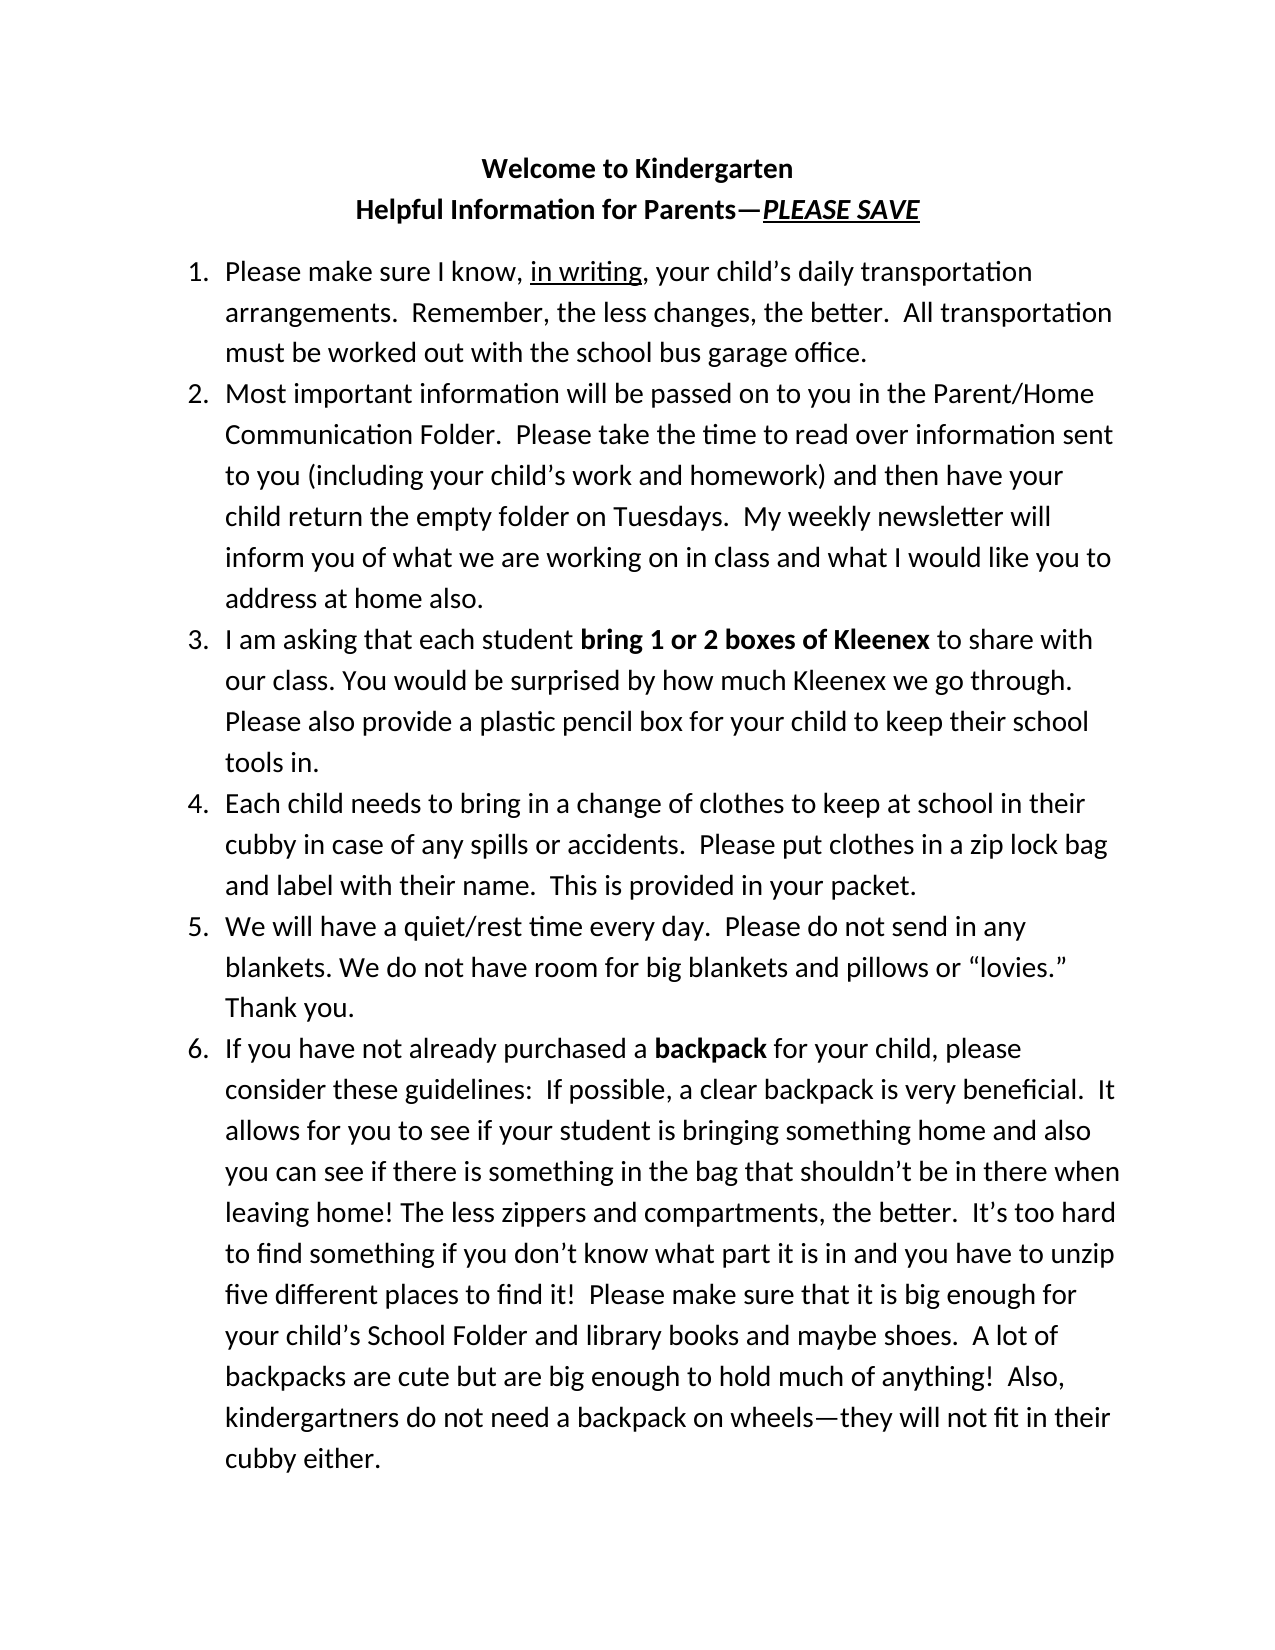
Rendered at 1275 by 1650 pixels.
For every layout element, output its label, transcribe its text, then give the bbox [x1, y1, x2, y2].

text Welcome to Kindergarten Helpful Information for Parents—PLEASE SAVE [150, 150, 1125, 227]
list Each child needs to bring in a change of clothes to keep at school in their cubby in case of any spills or accidents. Please put clothes in a zip lock bag and label with their name. This is provided in your packet. [187, 785, 1125, 902]
list Please also provide a plastic pencil box for your child to keep their school tools in. [225, 703, 1125, 779]
list We will have a quiet/rest time every day. Please do not send in any blankets. We do not have room for big blankets and pillows or “lovies.” Thank you. [187, 908, 1125, 1025]
list If you have not already purchased a backpack for your child, please consider these guidelines: If possible, a clear backpack is very beneficial. It allows for you to see if your student is bringing something home and also you can see if there is something in the bag that shouldn’t be in there when leaving home! The less zippers and compartments, the better. It’s too hard to find something if you don’t know what part it is in and you have to unzip five different places to find it! Please make sure that it is big enough for your child’s School Folder and library books and maybe shoes. A lot of backpacks are cute but are big enough to hold much of anything! Also, kindergartners do not need a backpack on wheels—they will not fit in their cubby either. [187, 1031, 1125, 1476]
list I am asking that each student bring 1 or 2 boxes of Kleenex to share with our class. You would be surprised by how much Kleenex we go through. [187, 621, 1125, 698]
list Most important information will be passed on to you in the Parent/Home Communication Folder. Please take the time to read over information sent to you (including your child’s work and homework) and then have your child return the empty folder on Tuesdays. My weekly newsletter will inform you of what we are working on in class and what I would like you to address at home also. [187, 376, 1125, 616]
list Please make sure I know, in writing, your child’s daily transportation arrangements. Remember, the less changes, the better. All transportation must be worked out with the school bus garage office. [187, 253, 1125, 370]
